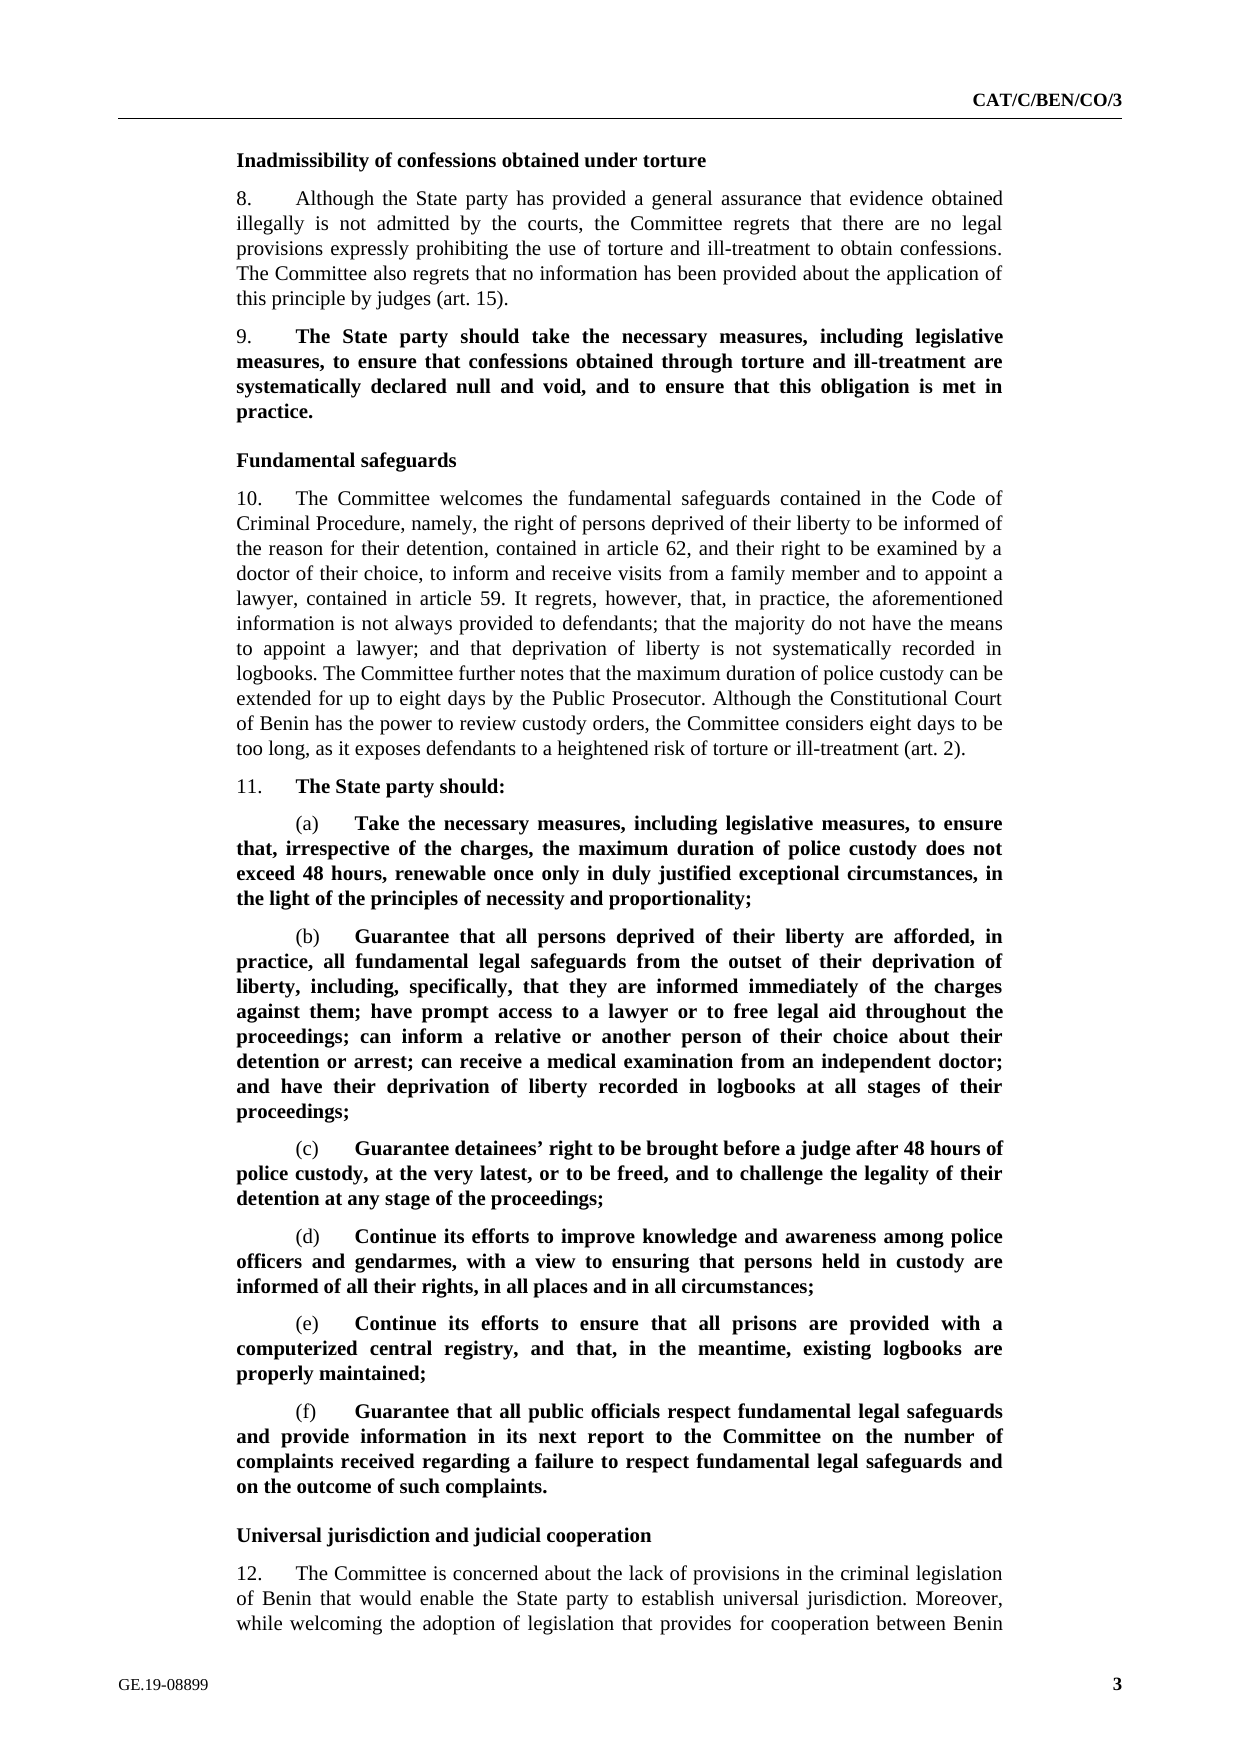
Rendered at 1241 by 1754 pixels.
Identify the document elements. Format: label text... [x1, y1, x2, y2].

text (c) Guarantee detainees’ right to be brought before a judge after 48 hours of police custody, at the very latest, or to be freed, and to challenge the legality of their detention at any stage of the proceedings; [236, 1135, 1004, 1210]
text Inadmissibility of confessions obtained under torture [118, 148, 1004, 173]
text Universal jurisdiction and judicial cooperation [118, 1523, 1004, 1548]
text (b) Guarantee that all persons deprived of their liberty are afforded, in practice, all fundamental legal safeguards from the outset of their deprivation of liberty, including, specifically, that they are informed immediately of the charges against them; have prompt access to a lawyer or to free legal aid throughout the proceedings; can inform a relative or another person of their choice about their detention or arrest; can receive a medical examination from an independent doctor; and have their deprivation of liberty recorded in logbooks at all stages of their proceedings; [236, 923, 1004, 1123]
text (f) Guarantee that all public officials respect fundamental legal safeguards and provide information in its next report to the Committee on the number of complaints received regarding a failure to respect fundamental legal safeguards and on the outcome of such complaints. [236, 1398, 1004, 1498]
text (d) Continue its efforts to improve knowledge and awareness among police officers and gendarmes, with a view to ensuring that persons held in custody are informed of all their rights, in all places and in all circumstances; [236, 1223, 1004, 1298]
text Fundamental safeguards [118, 448, 1004, 473]
text (a) Take the necessary measures, including legislative measures, to ensure that, irrespective of the charges, the maximum duration of police custody does not exceed 48 hours, renewable once only in duly justified exceptional circumstances, in the light of the principles of necessity and proportionality; [236, 810, 1004, 910]
text 8. Although the State party has provided a general assurance that evidence obtained illegally is not admitted by the courts, the Committee regrets that there are no legal provisions expressly prohibiting the use of torture and ill-treatment to obtain confessions. The Committee also regrets that no information has been provided about the application of this principle by judges (art. 15). [236, 185, 1004, 310]
text 10. The Committee welcomes the fundamental safeguards contained in the Code of Criminal Procedure, namely, the right of persons deprived of their liberty to be informed of the reason for their detention, contained in article 62, and their right to be examined by a doctor of their choice, to inform and receive visits from a family member and to appoint a lawyer, contained in article 59. It regrets, however, that, in practice, the aforementioned information is not always provided to defendants; that the majority do not have the means to appoint a lawyer; and that deprivation of liberty is not systematically recorded in logbooks. The Committee further notes that the maximum duration of police custody can be extended for up to eight days by the Public Prosecutor. Although the Constitutional Court of Benin has the power to review custody orders, the Committee considers eight days to be too long, as it exposes defendants to a heightened risk of torture or ill-treatment (art. 2). [236, 485, 1004, 760]
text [236, 1560, 1004, 1635]
text 11. The State party should: [236, 773, 1004, 798]
text 9. The State party should take the necessary measures, including legislative measures, to ensure that confessions obtained through torture and ill-treatment are systematically declared null and void, and to ensure that this obligation is met in practice. [236, 323, 1004, 423]
text (e) Continue its efforts to ensure that all prisons are provided with a computerized central registry, and that, in the meantime, existing logbooks are properly maintained; [236, 1310, 1004, 1385]
